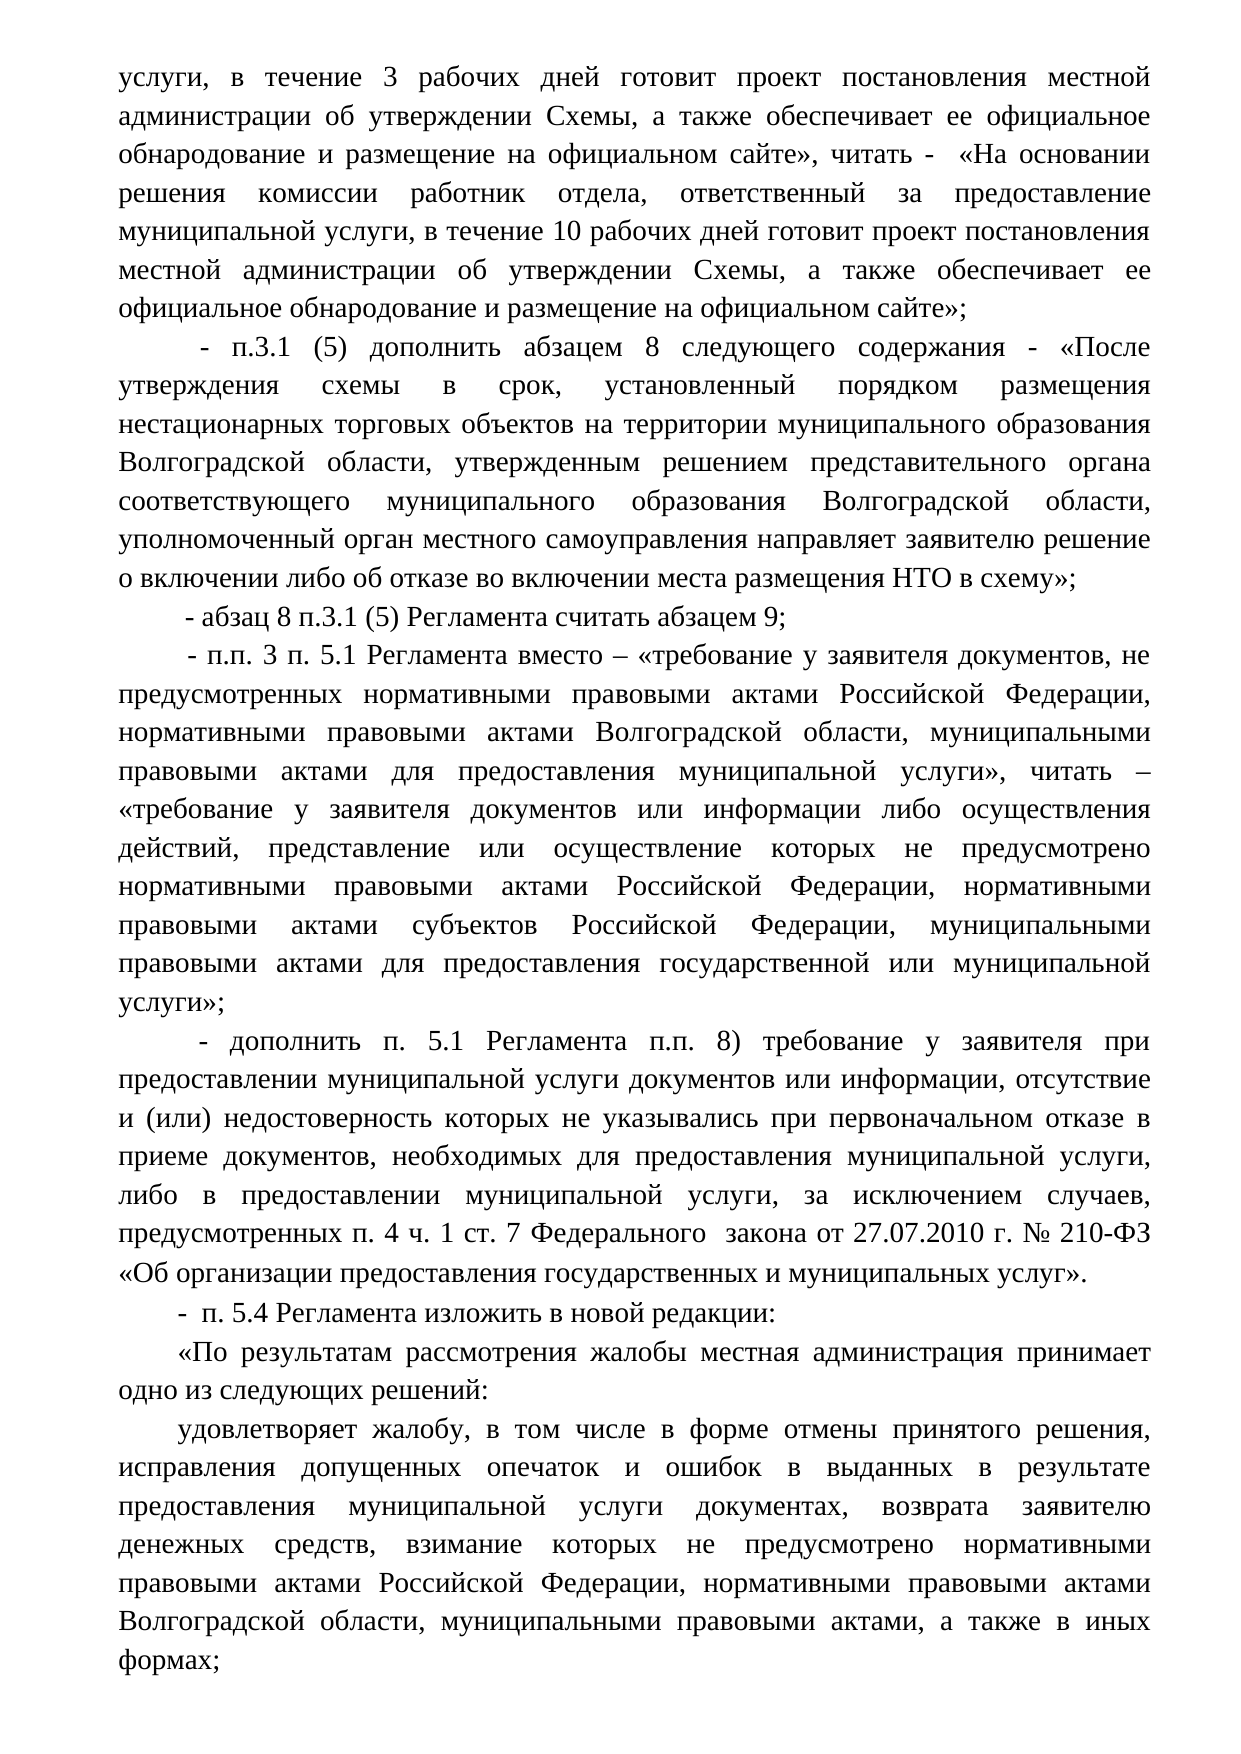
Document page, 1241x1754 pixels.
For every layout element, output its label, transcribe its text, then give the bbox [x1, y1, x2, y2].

text - п.п. 3 п. 5.1 Регламента вместо – «требование у заявителя документов, не предусмотренных нормативными правовыми актами Российской Федерации, нормативными правовыми актами Волгоградской области, муниципальными правовыми актами для предоставления муниципальной услуги», читать – «требование у заявителя документов или информации либо осуществления действий, представление или осуществление которых не предусмотрено нормативными правовыми актами Российской Федерации, нормативными правовыми актами субъектов Российской Федерации, муниципальными правовыми актами для предоставления государственной или муниципальной услуги»; [118, 637, 1152, 1018]
text - п. 5.4 Регламента изложить в новой редакции: [118, 1295, 1152, 1329]
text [118, 59, 1152, 324]
text «По результатам рассмотрения жалобы местная администрация принимает одно из следующих решений: [118, 1334, 1152, 1406]
text - дополнить п. 5.1 Регламента п.п. 8) требование у заявителя при предоставлении муниципальной услуги документов или информации, отсутствие и (или) недостоверность которых не указывались при первоначальном отказе в приеме документов, необходимых для предоставления муниципальной услуги, либо в предоставлении муниципальной услуги, за исключением случаев, предусмотренных п. 4 ч. 1 ст. 7 Федерального закона от 27.07.2010 г. № 210-ФЗ «Об организации предоставления государственных и муниципальных услуг». [118, 1023, 1152, 1290]
text удовлетворяет жалобу, в том числе в форме отмены принятого решения, исправления допущенных опечаток и ошибок в выданных в результате предоставления муниципальной услуги документах, возврата заявителю денежных средств, взимание которых не предусмотрено нормативными правовыми актами Российской Федерации, нормативными правовыми актами Волгоградской области, муниципальными правовыми актами, а также в иных формах; [118, 1411, 1152, 1676]
text - абзац 8 п.3.1 (5) Регламента считать абзацем 9; [118, 599, 1152, 632]
text - п.3.1 (5) дополнить абзацем 8 следующего содержания - «После утверждения схемы в срок, установленный порядком размещения нестационарных торговых объектов на территории муниципального образования Волгоградской области, утвержденным решением представительного органа соответствующего муниципального образования Волгоградской области, уполномоченный орган местного самоуправления направляет заявителю решение о включении либо об отказе во включении места размещения НТО в схему»; [118, 329, 1152, 594]
